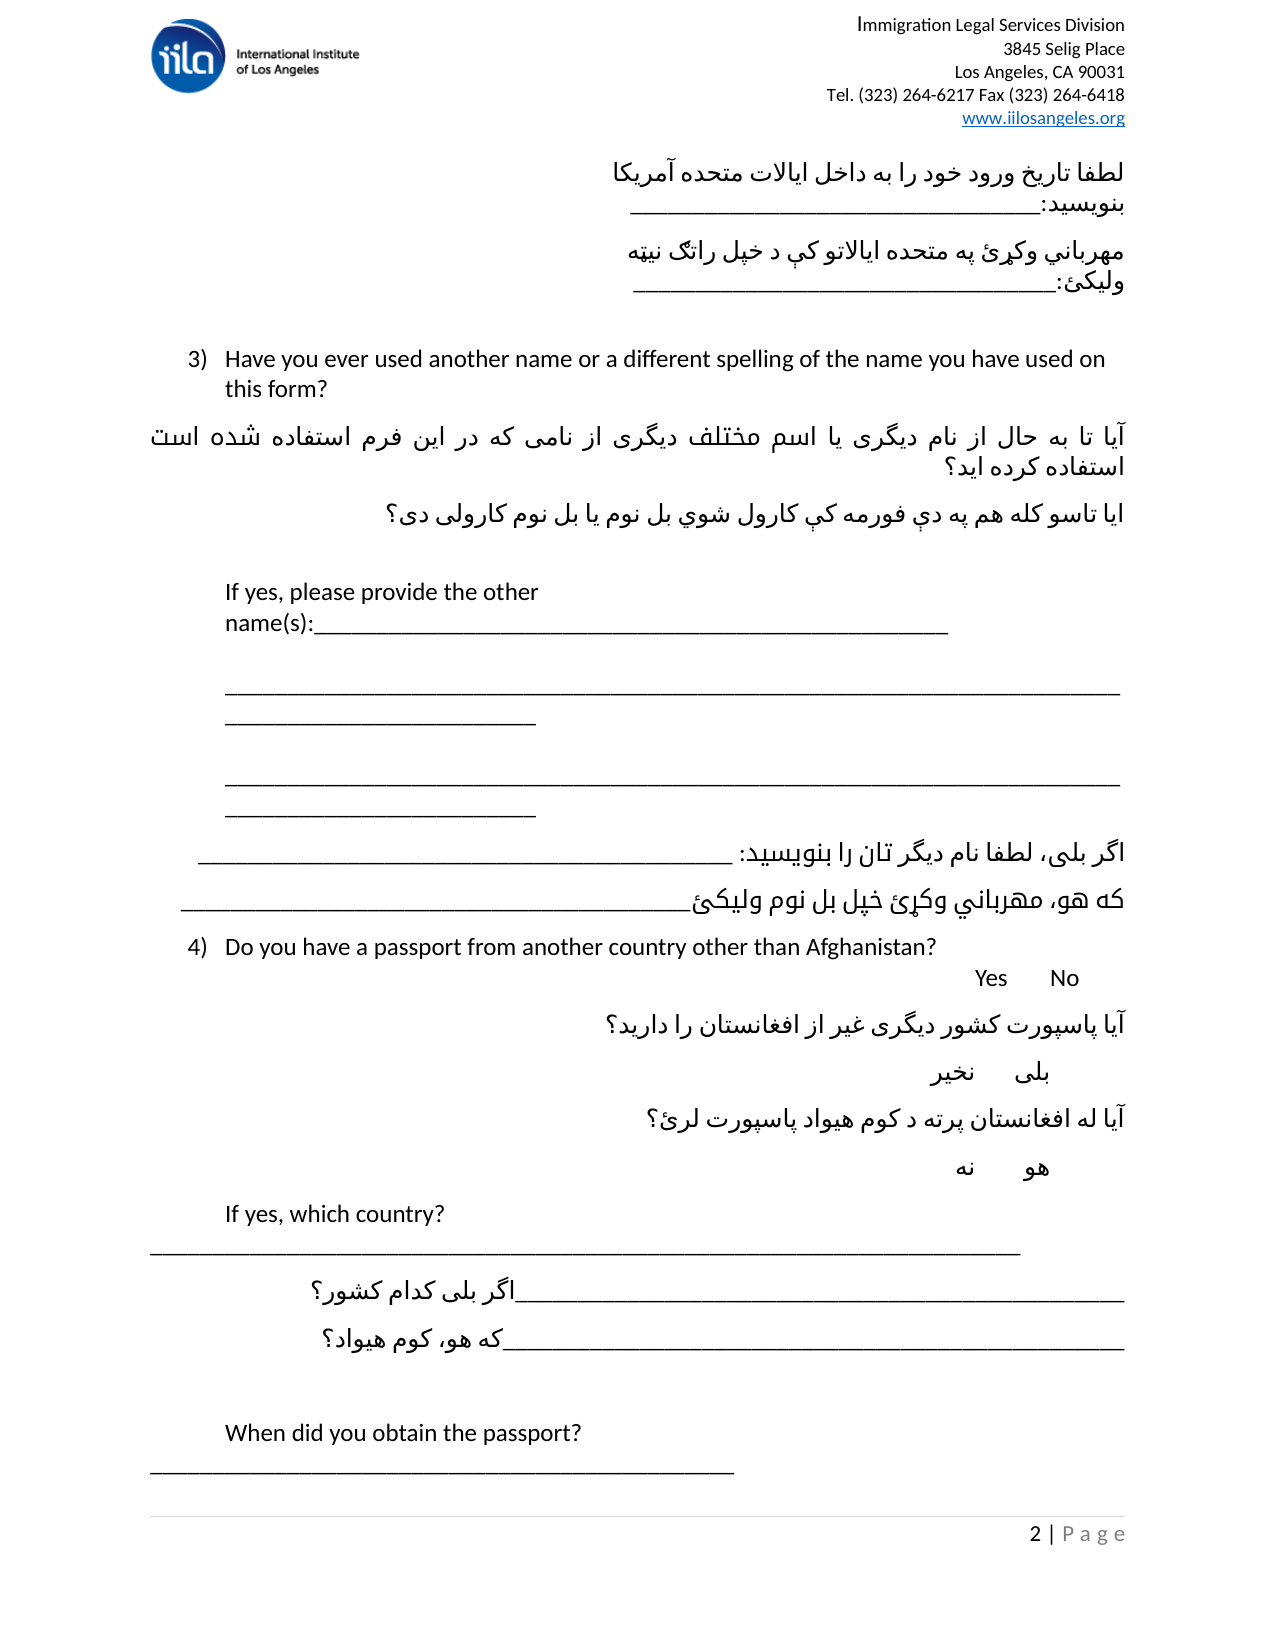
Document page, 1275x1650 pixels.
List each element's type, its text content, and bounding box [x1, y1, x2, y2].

text مهرباني وکړئ په متحده ایالاتو کې د خپل راتګ نیټه ولیکئ:__________________________________ [150, 235, 1125, 296]
text If yes, which country? ______________________________________________________________________ [150, 1198, 1125, 1259]
text اگر بلی، لطفا نام دیگر تان را بنویسید: ___________________________________________ [150, 837, 1125, 867]
list Do you have a passport from another country other than Afghanistan? [187, 931, 1125, 962]
text که هو، کوم هیواد؟__________________________________________________ [150, 1323, 1125, 1353]
text When did you obtain the passport? _______________________________________________ [150, 1417, 1125, 1478]
text آیا تا به حال از نام دیگری یا اسم مختلف دیگری از نامی که در این فرم استفاده شده است استفاده کرده اید؟ [150, 421, 1125, 482]
list Yes No [225, 962, 1125, 992]
text آیا پاسپورت کشور دیگری غیر از افغانستان را دارید؟ [150, 1009, 1125, 1039]
text ایا تاسو کله هم په دې فورمه کې کارول شوي بل نوم یا بل نوم کارولی دی؟ [150, 498, 1125, 529]
text بلی نخیر [150, 1056, 1125, 1087]
text هو نه [150, 1151, 1125, 1181]
text لطفا تاریخ ورود خود را به داخل ایالات متحده آمریکا بنویسید:_________________________________ [150, 157, 1125, 218]
list Have you ever used another name or a different spelling of the name you have used on this form? [187, 343, 1125, 404]
text اگر بلی کدام کشور؟_________________________________________________ [150, 1276, 1125, 1306]
picture [150, 10, 383, 105]
text که هو، مهرباني وکړئ خپل بل نوم ولیکئ_________________________________________ [150, 884, 1125, 915]
list If yes, please provide the other name(s):___________________________________________________ _________________________________________________________________________________________________ _________________________________________________________________________________________________ [225, 576, 1125, 820]
text آیا له افغانستان پرته د کوم هیواد پاسپورت لرئ؟ [150, 1103, 1125, 1134]
